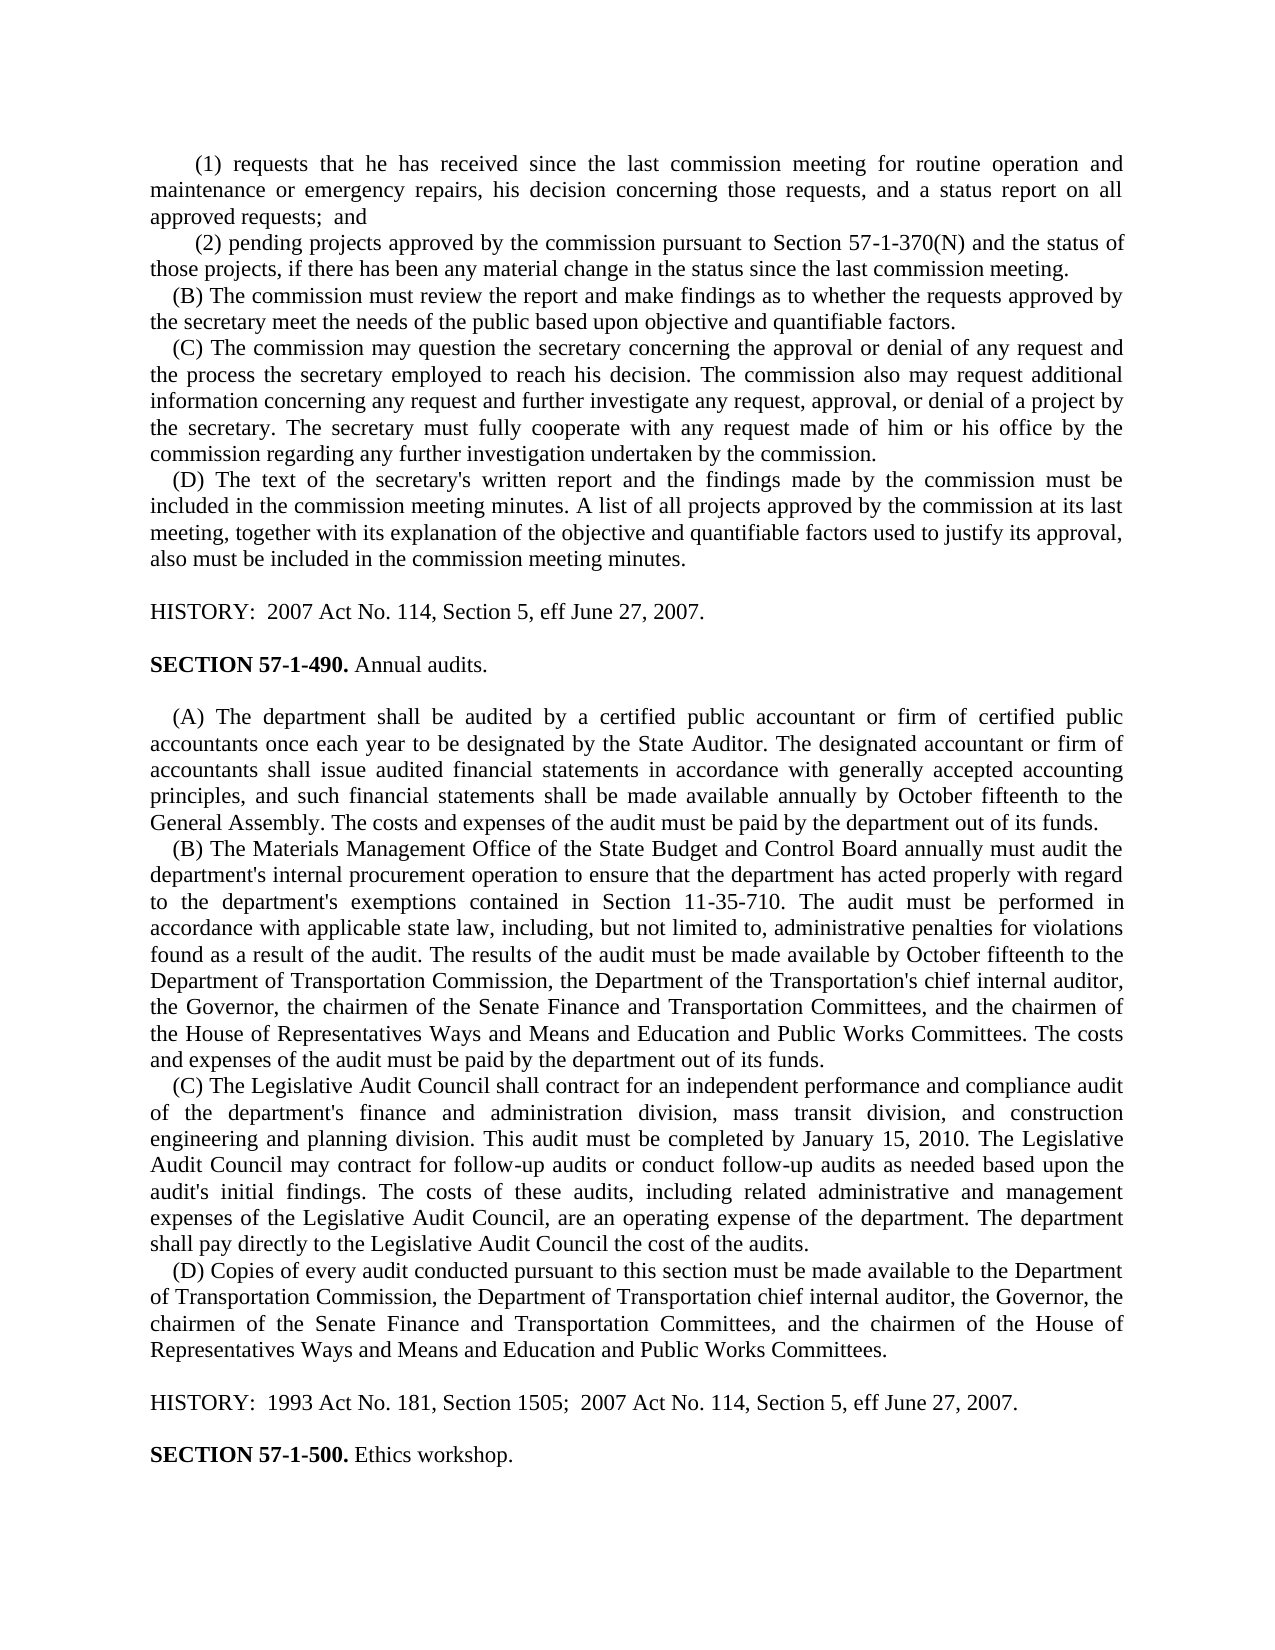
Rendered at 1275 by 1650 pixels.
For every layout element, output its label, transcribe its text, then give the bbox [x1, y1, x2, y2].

text (B) The commission must review the report and make findings as to whether the requests approved by the secretary meet the needs of the public based upon objective and quantifiable factors. [150, 282, 1125, 334]
text (C) The Legislative Audit Council shall contract for an independent performance and compliance audit of the department's finance and administration division, mass transit division, and construction engineering and planning division. This audit must be completed by January 15, 2010. The Legislative Audit Council may contract for follow-up audits or conduct follow-up audits as needed based upon the audit's initial findings. The costs of these audits, including related administrative and management expenses of the Legislative Audit Council, are an operating expense of the department. The department shall pay directly to the Legislative Audit Council the cost of the audits. [150, 1072, 1125, 1257]
text HISTORY: 2007 Act No. 114, Section 5, eff June 27, 2007. [150, 598, 1125, 624]
text (1) requests that he has received since the last commission meeting for routine operation and maintenance or emergency repairs, his decision concerning those requests, and a status report on all approved requests; and [150, 150, 1125, 229]
text (B) The Materials Management Office of the State Budget and Control Board annually must audit the department's internal procurement operation to ensure that the department has acted properly with regard to the department's exemptions contained in Section 11-35-710. The audit must be performed in accordance with applicable state law, including, but not limited to, administrative penalties for violations found as a result of the audit. The results of the audit must be made available by October fifteenth to the Department of Transportation Commission, the Department of the Transportation's chief internal auditor, the Governor, the chairmen of the Senate Finance and Transportation Committees, and the chairmen of the House of Representatives Ways and Means and Education and Public Works Committees. The costs and expenses of the audit must be paid by the department out of its funds. [150, 835, 1125, 1072]
text (A) The department shall be audited by a certified public accountant or firm of certified public accountants once each year to be designated by the State Auditor. The designated accountant or firm of accountants shall issue audited financial statements in accordance with generally accepted accounting principles, and such financial statements shall be made available annually by October fifteenth to the General Assembly. The costs and expenses of the audit must be paid by the department out of its funds. [150, 703, 1125, 835]
text HISTORY: 1993 Act No. 181, Section 1505; 2007 Act No. 114, Section 5, eff June 27, 2007. [150, 1389, 1125, 1415]
text (D) The text of the secretary's written report and the findings made by the commission must be included in the commission meeting minutes. A list of all projects approved by the commission at its last meeting, together with its explanation of the objective and quantifiable factors used to justify its approval, also must be included in the commission meeting minutes. [150, 466, 1125, 572]
text (D) Copies of every audit conducted pursuant to this section must be made available to the Department of Transportation Commission, the Department of Transportation chief internal auditor, the Governor, the chairmen of the Senate Finance and Transportation Committees, and the chairmen of the House of Representatives Ways and Means and Education and Public Works Committees. [150, 1257, 1125, 1362]
text (C) The commission may question the secretary concerning the approval or denial of any request and the process the secretary employed to reach his decision. The commission also may request additional information concerning any request and further investigate any request, approval, or denial of a project by the secretary. The secretary must fully cooperate with any request made of him or his office by the commission regarding any further investigation undertaken by the commission. [150, 334, 1125, 466]
text (2) pending projects approved by the commission pursuant to Section 57-1-370(N) and the status of those projects, if there has been any material change in the status since the last commission meeting. [150, 229, 1125, 282]
text SECTION 57-1-500. Ethics workshop. [150, 1441, 1125, 1468]
text SECTION 57-1-490. Annual audits. [150, 651, 1125, 677]
